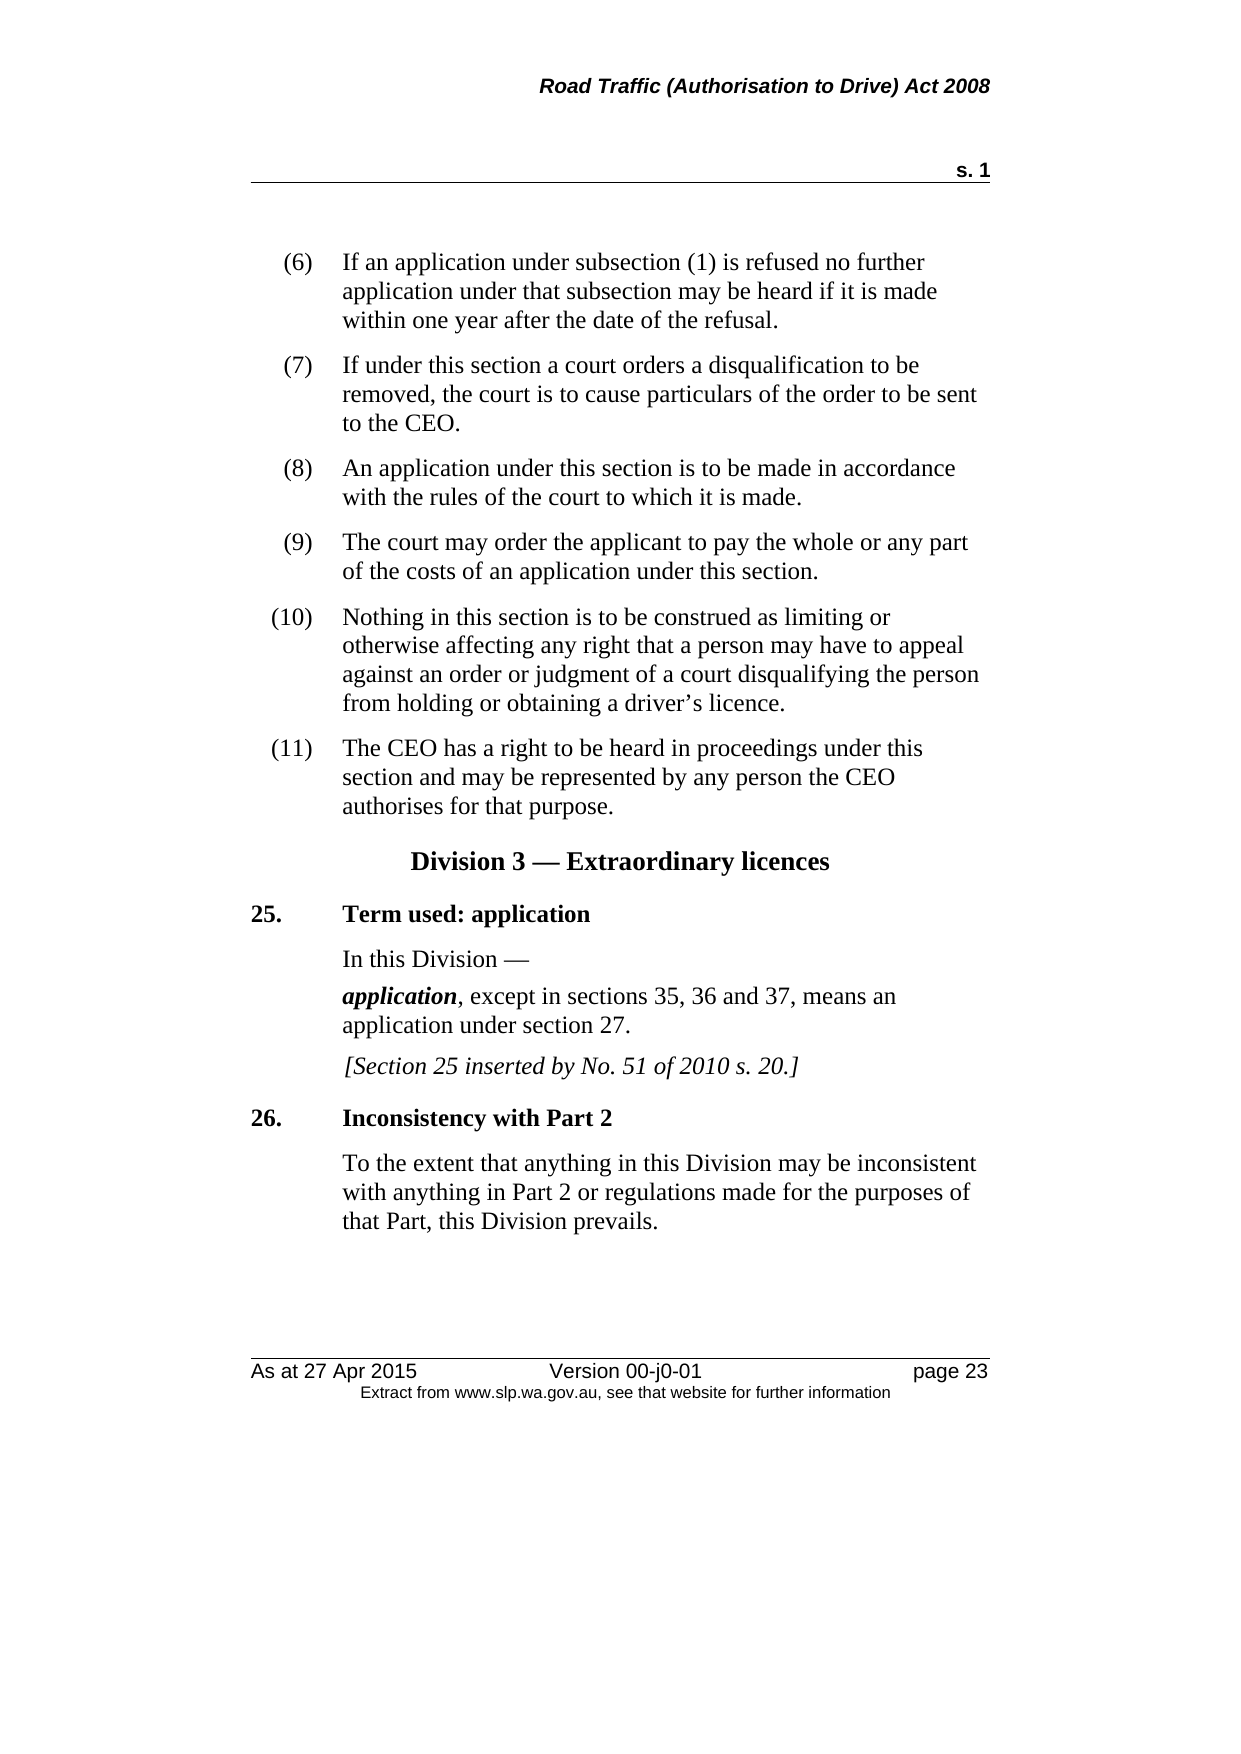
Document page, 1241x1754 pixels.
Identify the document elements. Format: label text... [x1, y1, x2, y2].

text (11) The CEO has a right to be heard in proceedings under this section and may be represented by any person the CEO authorises for that purpose. [251, 733, 990, 819]
subtitle Division 3 — Extraordinary licences [251, 844, 990, 876]
text (6) If an application under subsection (1) is refused no further application under that subsection may be heard if it is made within one year after the date of the refusal. [251, 247, 990, 334]
text application, except in sections 35, 36 and 37, means an application under section 27. [251, 981, 990, 1039]
subtitle 25. Term used: application [251, 899, 990, 927]
text To the extent that anything in this Division may be inconsistent with anything in Part 2 or regulations made for the purposes of that Part, this Division prevails. [251, 1148, 990, 1234]
text (10) Nothing in this section is to be construed as limiting or otherwise affecting any right that a person may have to appeal against an order or judgment of a court disqualifying the person from holding or obtaining a driver’s licence. [251, 602, 990, 717]
subtitle 26. Inconsistency with Part 2 [251, 1103, 990, 1132]
text (7) If under this section a court orders a disqualification to be removed, the court is to cause particulars of the order to be sent to the CEO. [251, 350, 990, 437]
text (9) The court may order the applicant to pay the whole or any part of the costs of an application under this section. [251, 527, 990, 585]
text [Section 25 inserted by No. 51 of 2010 s. 20.] [251, 1051, 990, 1080]
text In this Division — [251, 944, 990, 973]
text (8) An application under this section is to be made in accordance with the rules of the court to which it is made. [251, 453, 990, 511]
